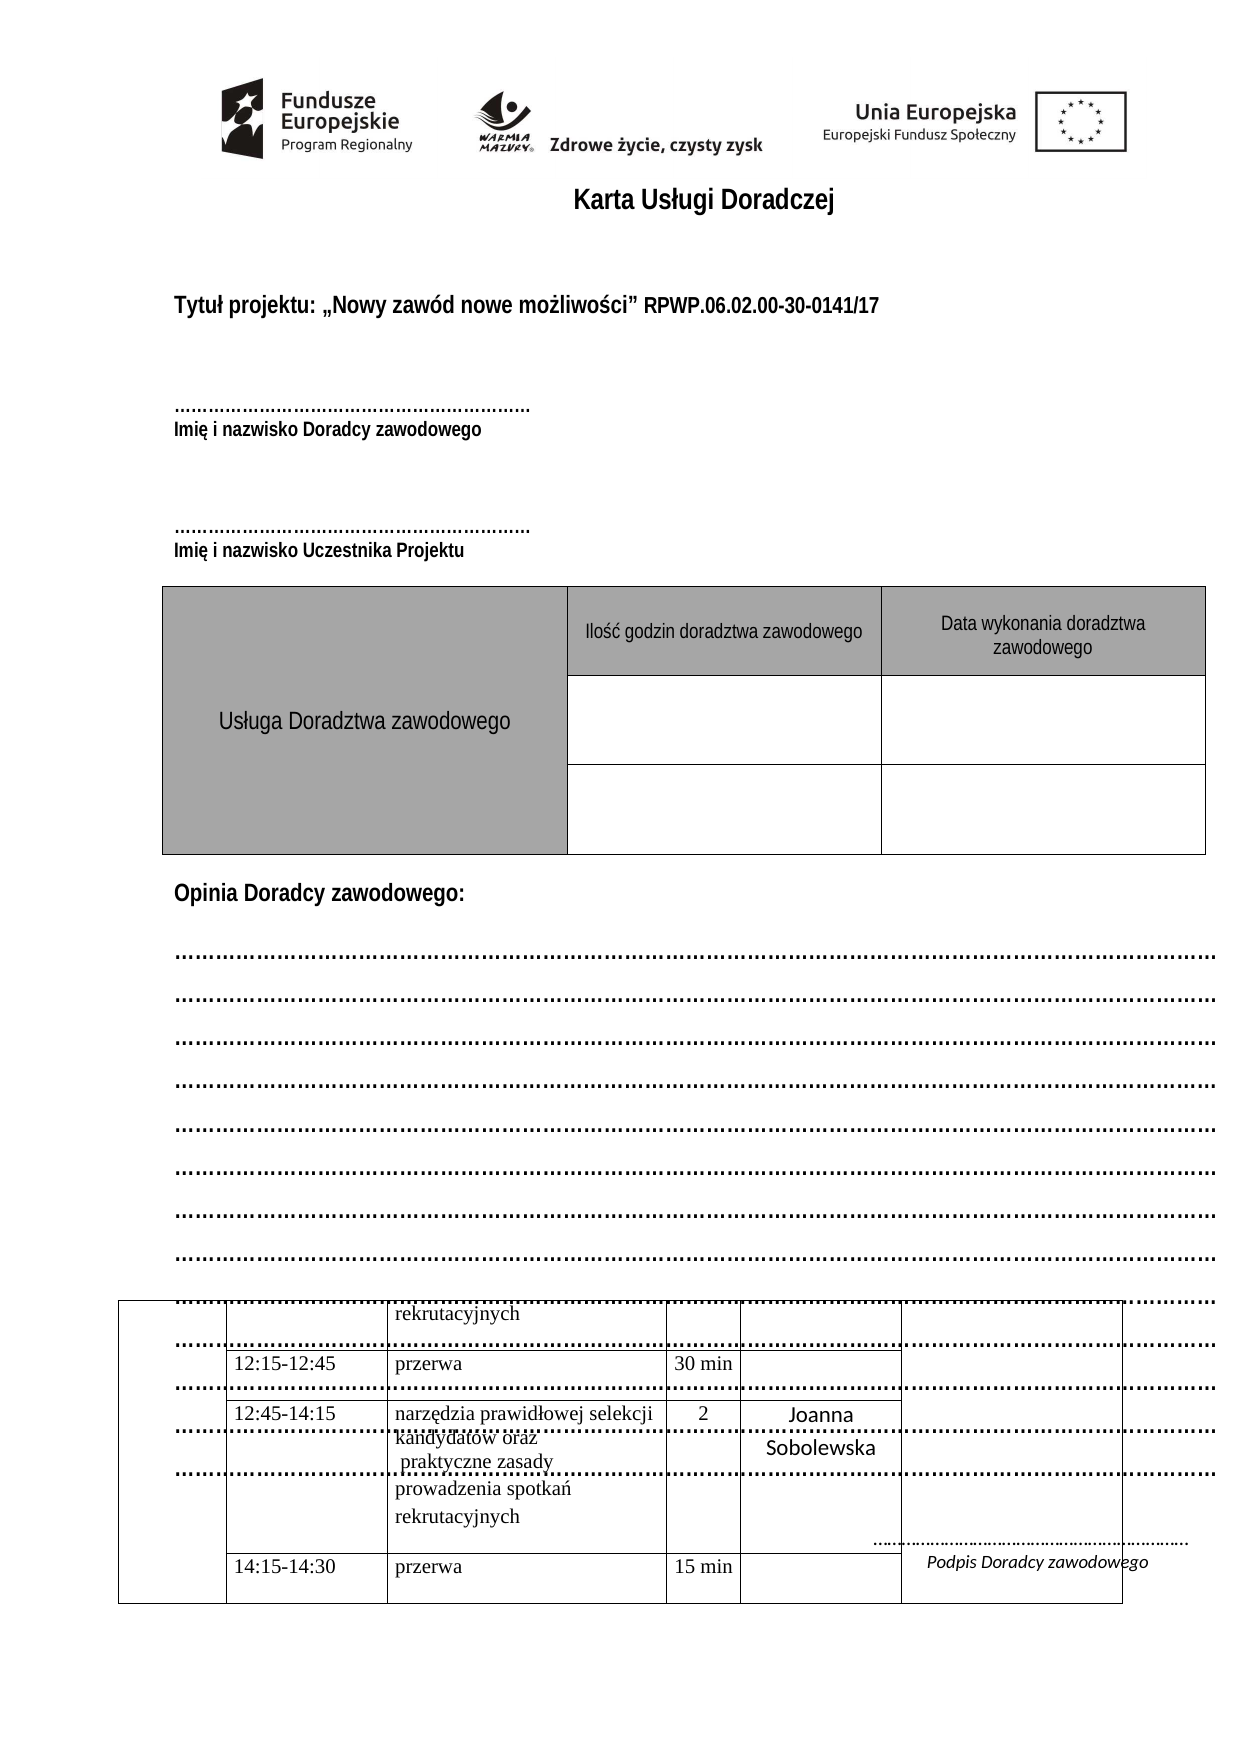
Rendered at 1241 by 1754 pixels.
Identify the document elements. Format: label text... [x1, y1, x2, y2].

table_cell 2 [667, 1301, 740, 1350]
table_cell 12:15-12:45 [227, 1351, 387, 1399]
table_cell przerwa [388, 1351, 666, 1399]
table_cell [741, 1351, 901, 1399]
table_cell 30 min [667, 1351, 740, 1399]
table_cell [741, 1401, 901, 1553]
table_cell 14:15-14:30 [227, 1554, 387, 1602]
table_cell 2 [667, 1401, 740, 1553]
table_cell narzędzia prawidłowej selekcji kandydatów oraz praktyczne zasady prowadzenia spotkań rekrutacyjnych [388, 1401, 666, 1553]
table_cell [741, 1554, 901, 1602]
table_cell przerwa [388, 1554, 666, 1602]
table_cell narzędzia prawidłowej selekcji kandydatów oraz praktyczne zasady prowadzenia spotkań rekrutacyjnych [388, 1301, 666, 1350]
table_cell [741, 1301, 901, 1350]
table_cell 15 min [667, 1554, 740, 1602]
table_cell 10:45-12:15 [227, 1301, 387, 1350]
table_cell 12:45-14:15 [227, 1401, 387, 1553]
picture [201, 57, 1147, 179]
